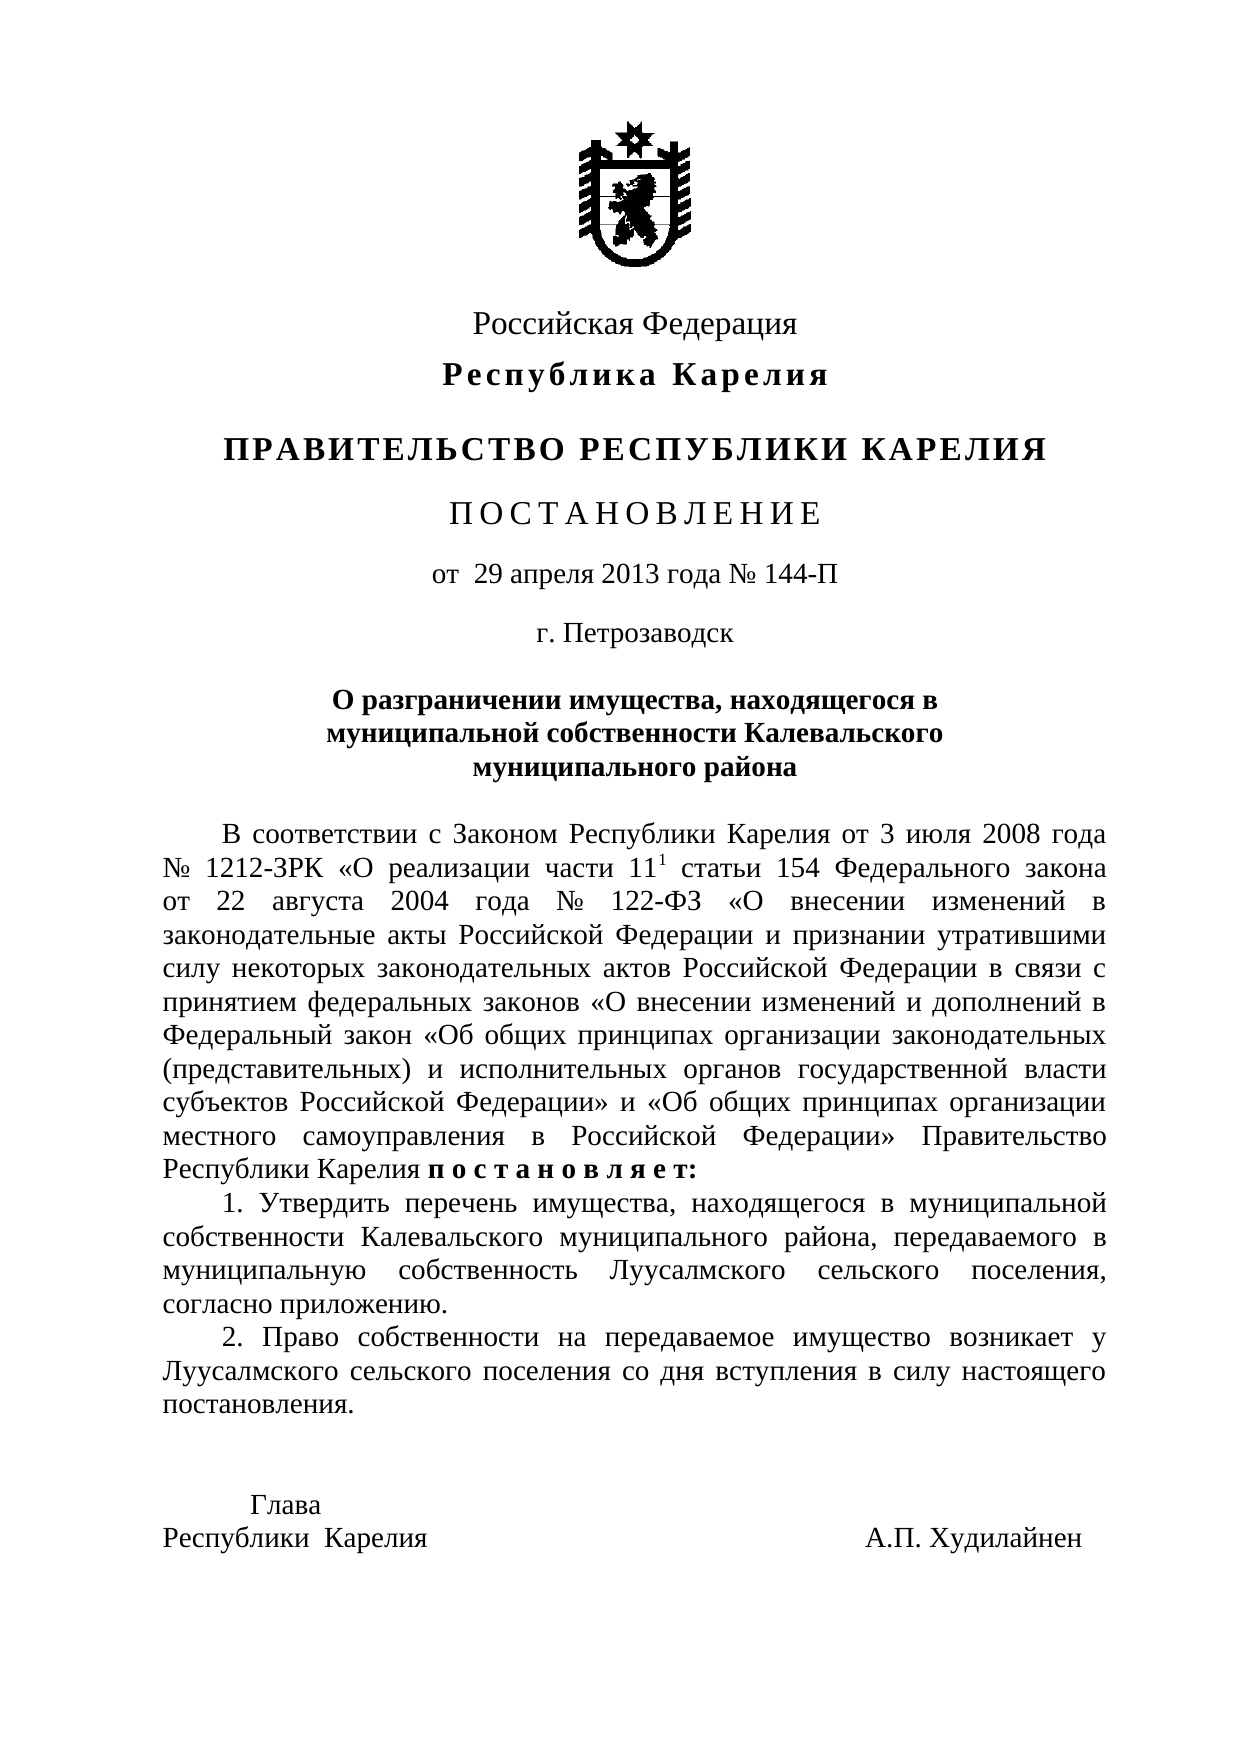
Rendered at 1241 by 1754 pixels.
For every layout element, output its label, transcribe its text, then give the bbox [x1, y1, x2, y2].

subtitle ПРАВИТЕЛЬСТВО РЕСПУБЛИКИ КАРЕЛИЯ [162, 430, 1107, 468]
text муниципальной собственности Калевальского [162, 716, 1107, 749]
text Глава [162, 1487, 1107, 1521]
subtitle ПОСТАНОВЛЕНИЕ [162, 493, 1107, 531]
text О разграничении имущества, находящегося в [162, 682, 1107, 716]
picture [559, 108, 711, 291]
text г. Петрозаводск [162, 615, 1107, 648]
text 1. Утвердить перечень имущества, находящегося в муниципальной собственности Калевальского муниципального района, передаваемого в муниципальную собственность Луусалмского сельского поселения, согласно приложению. [162, 1185, 1107, 1319]
text 2. Право собственности на передаваемое имущество возникает у Луусалмского сельского поселения со дня вступления в силу настоящего постановления. [162, 1319, 1107, 1420]
text Республики Карелия А.П. Худилайнен [162, 1521, 1107, 1554]
text муниципального района [162, 749, 1107, 783]
text от 29 апреля 2013 года № 144-П [162, 556, 1107, 590]
subtitle Российская Федерация [162, 303, 1107, 341]
subtitle Республика Карелия [162, 354, 1107, 392]
text В соответствии с Законом Республики Карелия от 3 июля 2008 года № 1212-ЗРК «О реализации части 111 статьи 154 Федерального закона от 22 августа 2004 года № 122-ФЗ «О внесении изменений в законодательные акты Российской Федерации и признании утратившими силу некоторых законодательных актов Российской Федерации в связи с принятием федеральных законов «О внесении изменений и дополнений в Федеральный закон «Об общих принципах организации законодательных (представительных) и исполнительных органов государственной власти субъектов Российской Федерации» и «Об общих принципах организации местного самоуправления в Российской Федерации» Правительство Республики Карелия п о с т а н о в л я е т: [162, 816, 1107, 1185]
